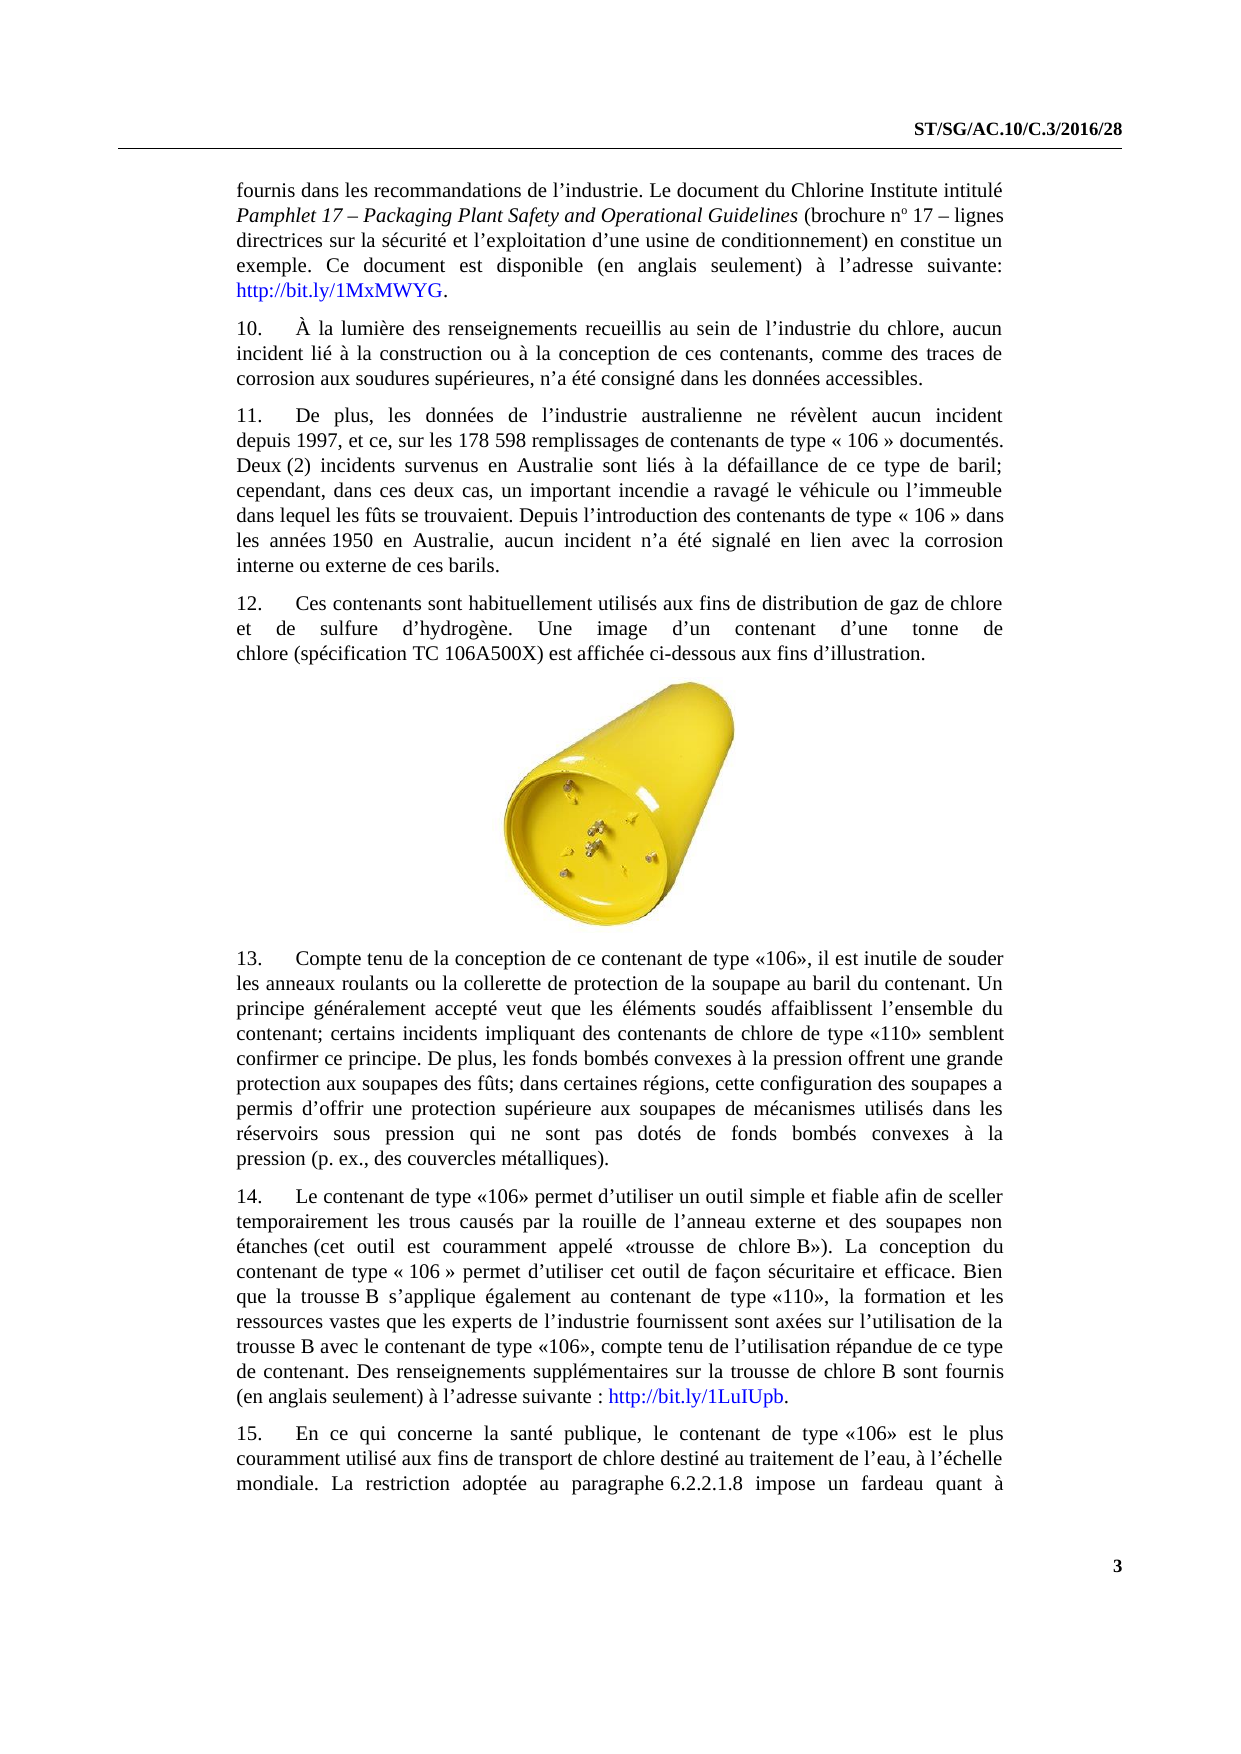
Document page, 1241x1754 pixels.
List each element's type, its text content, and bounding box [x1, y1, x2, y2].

picture [492, 677, 748, 933]
text 12. Ces contenants sont habituellement utilisés aux fins de distribution de gaz de chlore et de sulfure d’hydrogène. Une image d’un contenant d’une tonne de chlore (spécification TC 106A500X) est affichée ci-dessous aux fins d’illustration. [236, 590, 1004, 665]
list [236, 177, 1004, 302]
text 13. Compte tenu de la conception de ce contenant de type «106», il est inutile de souder les anneaux roulants ou la collerette de protection de la soupape au baril du contenant. Un principe généralement accepté veut que les éléments soudés affaiblissent l’ensemble du contenant; certains incidents impliquant des contenants de chlore de type «110» semblent confirmer ce principe. De plus, les fonds bombés convexes à la pression offrent une grande protection aux soupapes des fûts; dans certaines régions, cette configuration des soupapes a permis d’offrir une protection supérieure aux soupapes de mécanismes utilisés dans les réservoirs sous pression qui ne sont pas dotés de fonds bombés convexes à la pression (p. ex., des couvercles métalliques). [236, 945, 1004, 1170]
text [236, 1420, 1004, 1495]
text 14. Le contenant de type «106» permet d’utiliser un outil simple et fiable afin de sceller temporairement les trous causés par la rouille de l’anneau externe et des soupapes non étanches (cet outil est couramment appelé «trousse de chlore B»). La conception du contenant de type « 106 » permet d’utiliser cet outil de façon sécuritaire et efficace. Bien que la trousse B s’applique également au contenant de type «110», la formation et les ressources vastes que les experts de l’industrie fournissent sont axées sur l’utilisation de la trousse B avec le contenant de type «106», compte tenu de l’utilisation répandue de ce type de contenant. Des renseignements supplémentaires sur la trousse de chlore B sont fournis (en anglais seulement) à l’adresse suivante : http://bit.ly/1LuIUpb. [236, 1183, 1004, 1408]
text 11. De plus, les données de l’industrie australienne ne révèlent aucun incident depuis 1997, et ce, sur les 178 598 remplissages de contenants de type « 106 » documentés. Deux (2) incidents survenus en Australie sont liés à la défaillance de ce type de baril; cependant, dans ces deux cas, un important incendie a ravagé le véhicule ou l’immeuble dans lequel les fûts se trouvaient. Depuis l’introduction des contenants de type « 106 » dans les années 1950 en Australie, aucun incident n’a été signalé en lien avec la corrosion interne ou externe de ces barils. [236, 402, 1004, 577]
text 10. À la lumière des renseignements recueillis au sein de l’industrie du chlore, aucun incident lié à la construction ou à la conception de ces contenants, comme des traces de corrosion aux soudures supérieures, n’a été consigné dans les données accessibles. [236, 315, 1004, 390]
